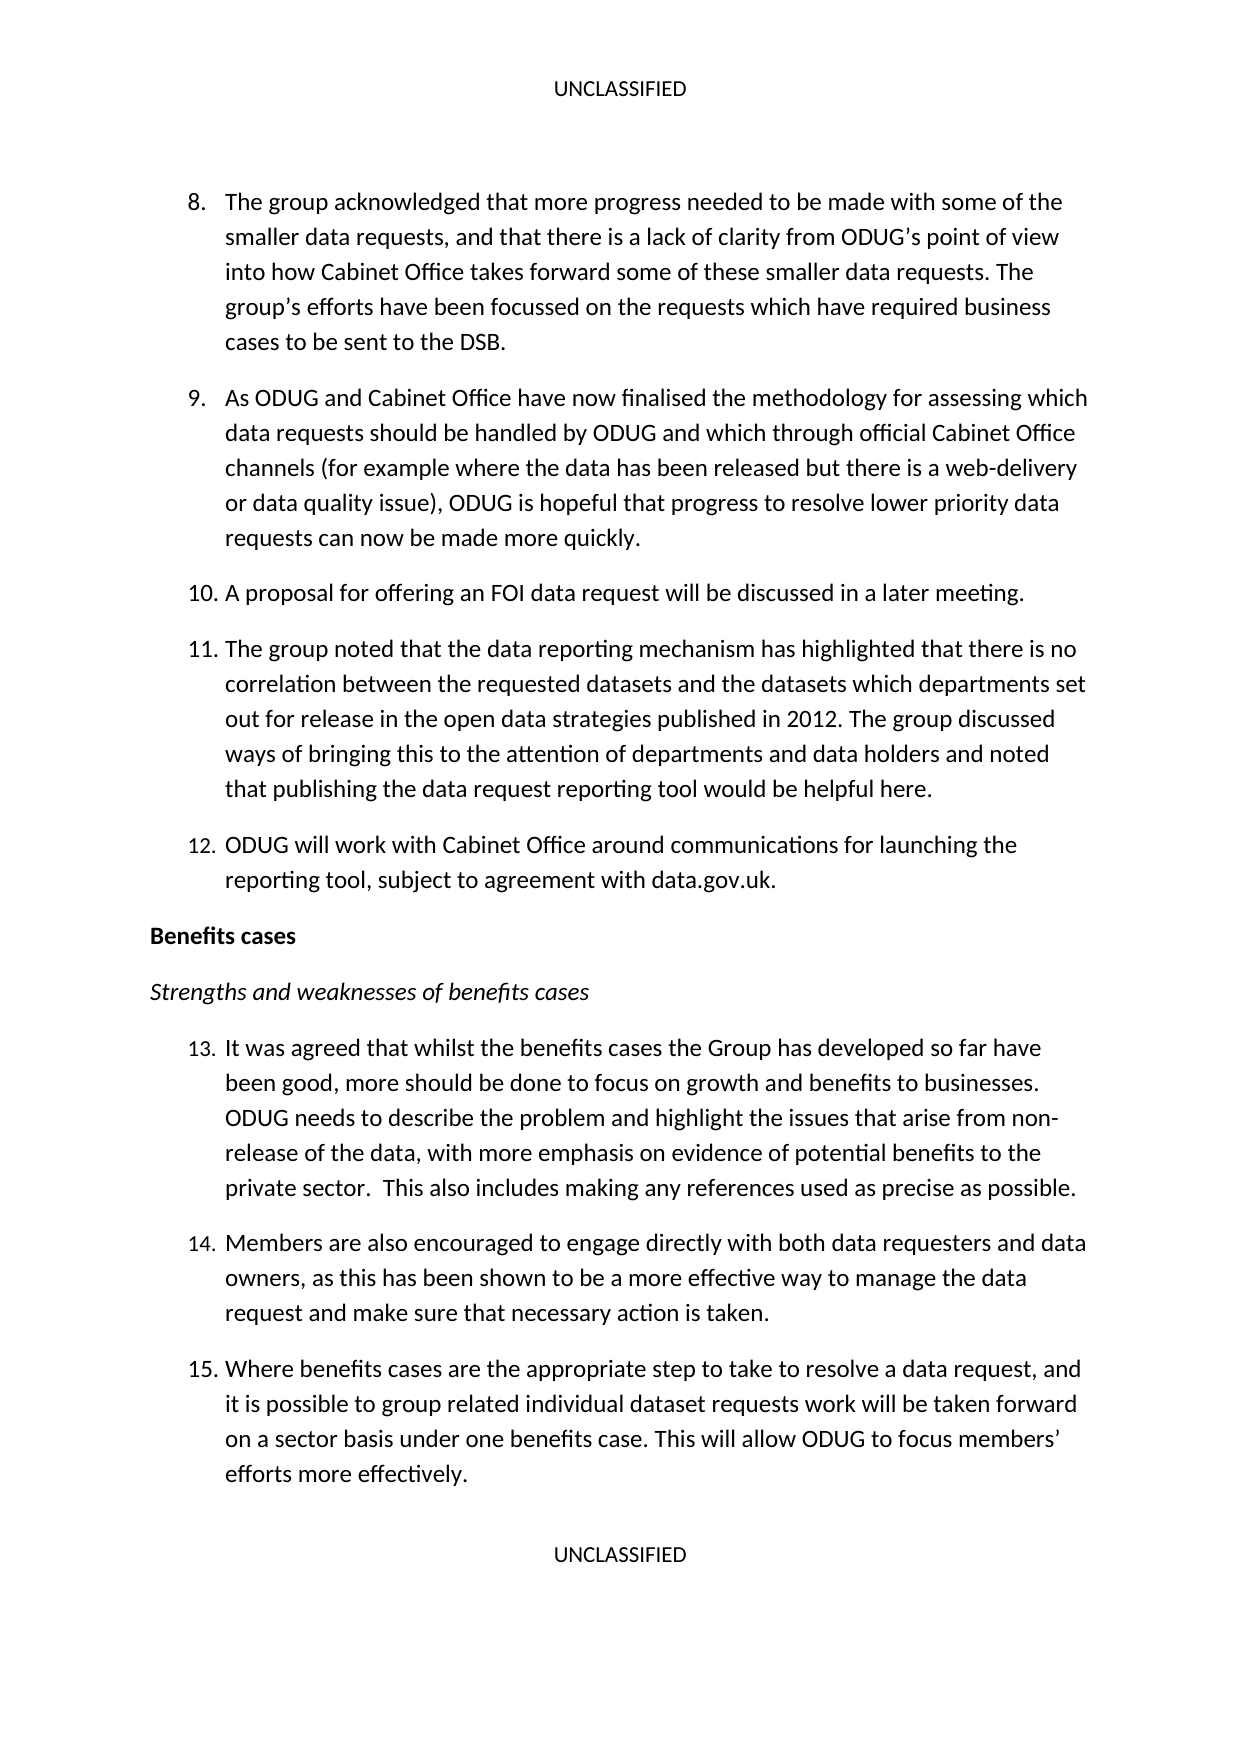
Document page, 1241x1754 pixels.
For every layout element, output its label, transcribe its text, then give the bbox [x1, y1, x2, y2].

list Where benefits cases are the appropriate step to take to resolve a data request, and it is possible to group related individual dataset requests work will be taken forward on a sector basis under one benefits case. This will allow ODUG to focus members’ efforts more effectively. [187, 1353, 1090, 1489]
list It was agreed that whilst the benefits cases the Group has developed so far have been good, more should be done to focus on growth and benefits to businesses. ODUG needs to describe the problem and highlight the issues that arise from non-release of the data, with more emphasis on evidence of potential benefits to the private sector. This also includes making any references used as precise as possible. [187, 1032, 1090, 1202]
text Strengths and weaknesses of benefits cases [150, 976, 1090, 1006]
list ODUG will work with Cabinet Office around communications for launching the reporting tool, subject to agreement with data.gov.uk. [187, 829, 1090, 895]
list The group noted that the data reporting mechanism has highlighted that there is no correlation between the requested datasets and the datasets which departments set out for release in the open data strategies published in 2012. The group discussed ways of bringing this to the attention of departments and data holders and noted that publishing the data request reporting tool would be helpful here. [187, 633, 1090, 804]
list A proposal for offering an FOI data request will be discussed in a later meeting. [187, 577, 1090, 608]
list Members are also encouraged to engage directly with both data requesters and data owners, as this has been shown to be a more effective way to manage the data request and make sure that necessary action is taken. [187, 1227, 1090, 1328]
text Benefits cases [150, 920, 1090, 951]
list The group acknowledged that more progress needed to be made with some of the smaller data requests, and that there is a lack of clarity from ODUG’s point of view into how Cabinet Office takes forward some of these smaller data requests. The group’s efforts have been focussed on the requests which have required business cases to be sent to the DSB. [187, 186, 1090, 356]
list As ODUG and Cabinet Office have now finalised the methodology for assessing which data requests should be handled by ODUG and which through official Cabinet Office channels (for example where the data has been released but there is a web-delivery or data quality issue), ODUG is hopeful that progress to resolve lower priority data requests can now be made more quickly. [187, 382, 1090, 552]
